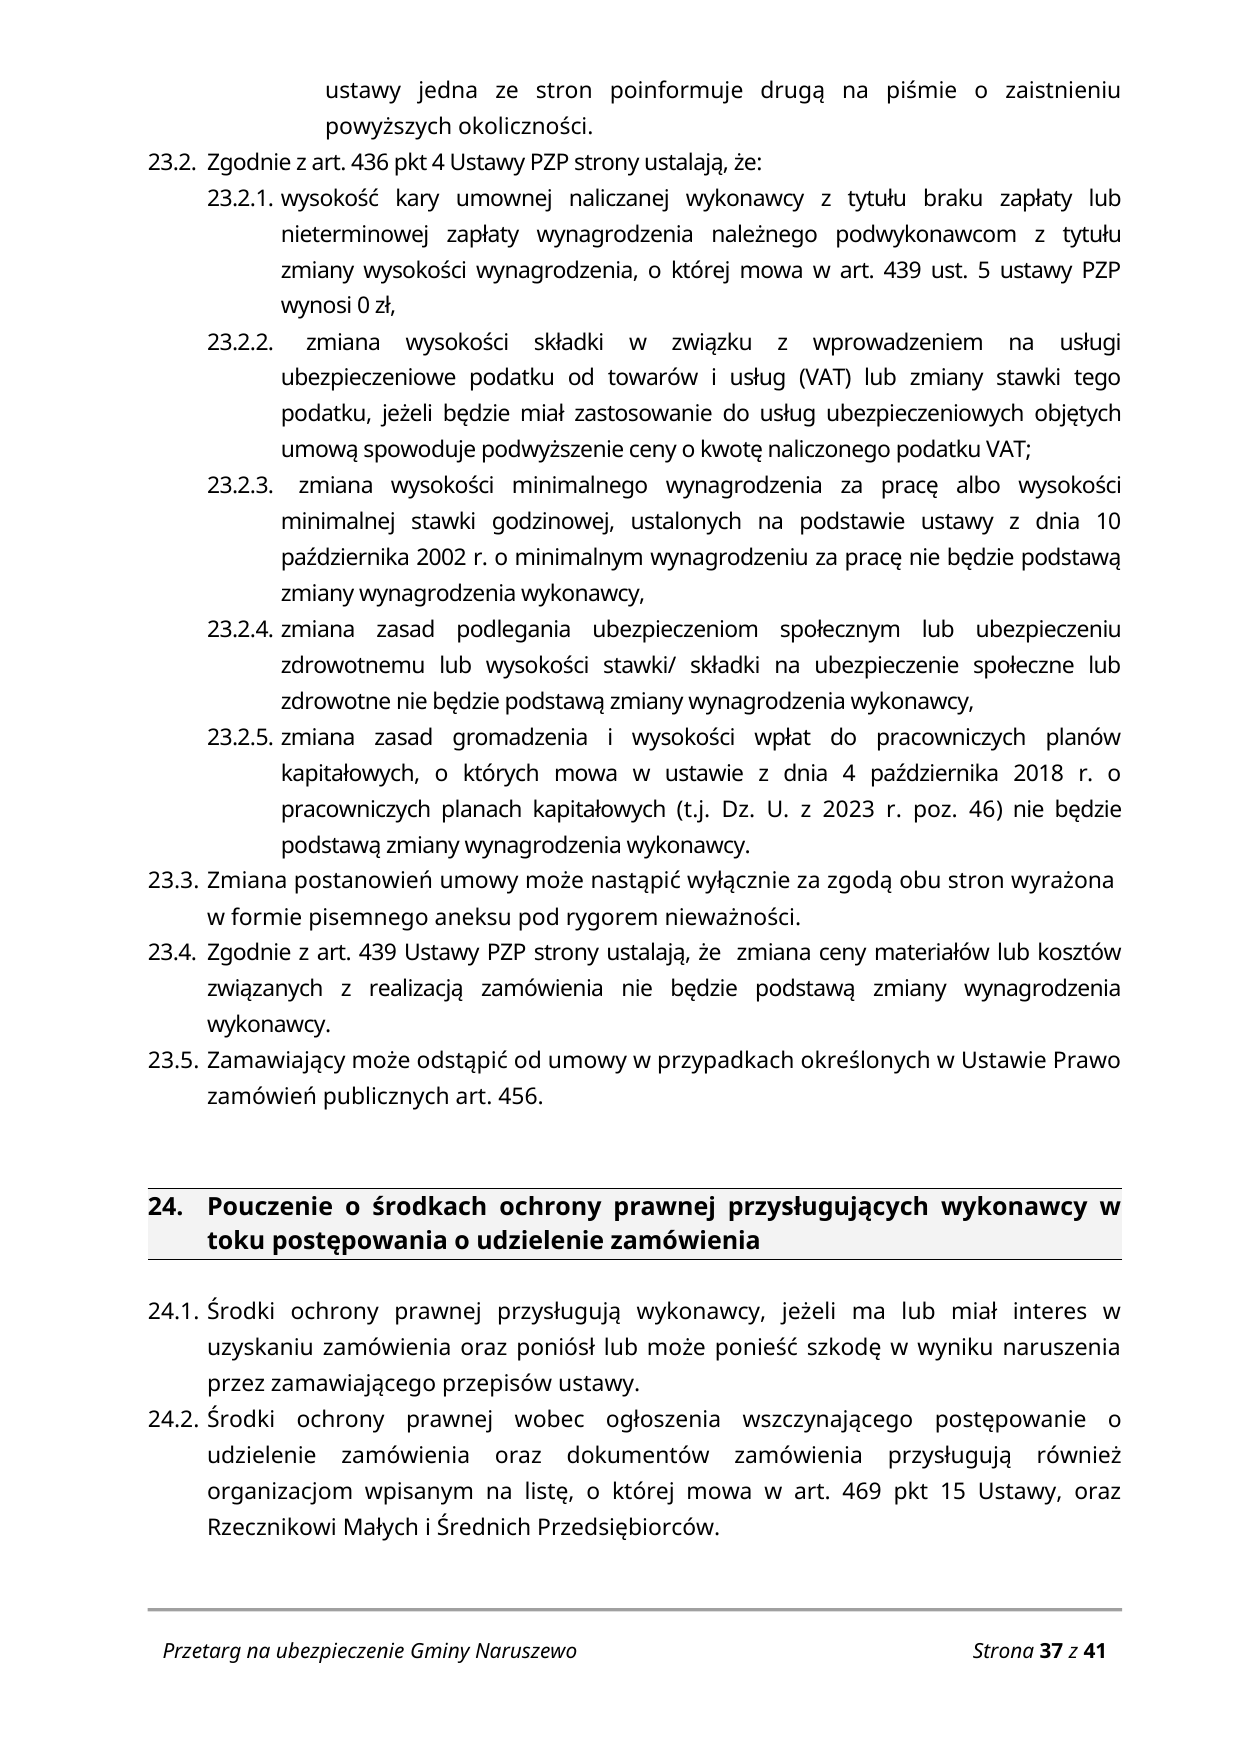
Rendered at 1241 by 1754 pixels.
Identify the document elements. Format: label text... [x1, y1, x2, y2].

list Zgodnie z art. 439 Ustawy PZP strony ustalają, że zmiana ceny materiałów lub kosztów związanych z realizacją zamówienia nie będzie podstawą zmiany wynagrodzenia wykonawcy. [148, 936, 1122, 1039]
list wysokość kary umownej naliczanej wykonawcy z tytułu braku zapłaty lub nieterminowej zapłaty wynagrodzenia należnego podwykonawcom z tytułu zmiany wysokości wynagrodzenia, o której mowa w art. 439 ust. 5 ustawy PZP wynosi 0 zł, [207, 182, 1122, 321]
list zmiana zasad podlegania ubezpieczeniom społecznym lub ubezpieczeniu zdrowotnemu lub wysokości stawki/ składki na ubezpieczenie społeczne lub zdrowotne nie będzie podstawą zmiany wynagrodzenia wykonawcy, [207, 613, 1122, 716]
list Zamawiający może odstąpić od umowy w przypadkach określonych w Ustawie Prawo zamówień publicznych art. 456. [148, 1044, 1122, 1111]
list Zmiana postanowień umowy może nastąpić wyłącznie za zgodą obu stron wyrażona w formie pisemnego aneksu pod rygorem nieważności. [148, 864, 1122, 932]
list zmiana zasad gromadzenia i wysokości wpłat do pracowniczych planów kapitałowych, o których mowa w ustawie z dnia 4 października 2018 r. o pracowniczych planach kapitałowych (t.j. Dz. U. z 2023 r. poz. 46) nie będzie podstawą zmiany wynagrodzenia wykonawcy. [207, 721, 1122, 860]
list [207, 74, 1122, 141]
list Środki ochrony prawnej wobec ogłoszenia wszczynającego postępowanie o udzielenie zamówienia oraz dokumentów zamówienia przysługują również organizacjom wpisanym na listę, o której mowa w art. 469 pkt 15 Ustawy, oraz Rzecznikowi Małych i Średnich Przedsiębiorców. [148, 1403, 1122, 1542]
list zmiana wysokości składki w związku z wprowadzeniem na usługi ubezpieczeniowe podatku od towarów i usług (VAT) lub zmiany stawki tego podatku, jeżeli będzie miał zastosowanie do usług ubezpieczeniowych objętych umową spowoduje podwyższenie ceny o kwotę naliczonego podatku VAT; [207, 325, 1122, 464]
list Środki ochrony prawnej przysługują wykonawcy, jeżeli ma lub miał interes w uzyskaniu zamówienia oraz poniósł lub może ponieść szkodę w wyniku naruszenia przez zamawiającego przepisów ustawy. [148, 1295, 1122, 1398]
list Zgodnie z art. 436 pkt 4 Ustawy PZP strony ustalają, że: [148, 146, 1122, 177]
list zmiana wysokości minimalnego wynagrodzenia za pracę albo wysokości minimalnej stawki godzinowej, ustalonych na podstawie ustawy z dnia 10 października 2002 r. o minimalnym wynagrodzeniu za pracę nie będzie podstawą zmiany wynagrodzenia wykonawcy, [207, 469, 1122, 608]
subtitle Pouczenie o środkach ochrony prawnej przysługujących wykonawcy w toku postępowania o udzielenie zamówienia [148, 1189, 1122, 1259]
